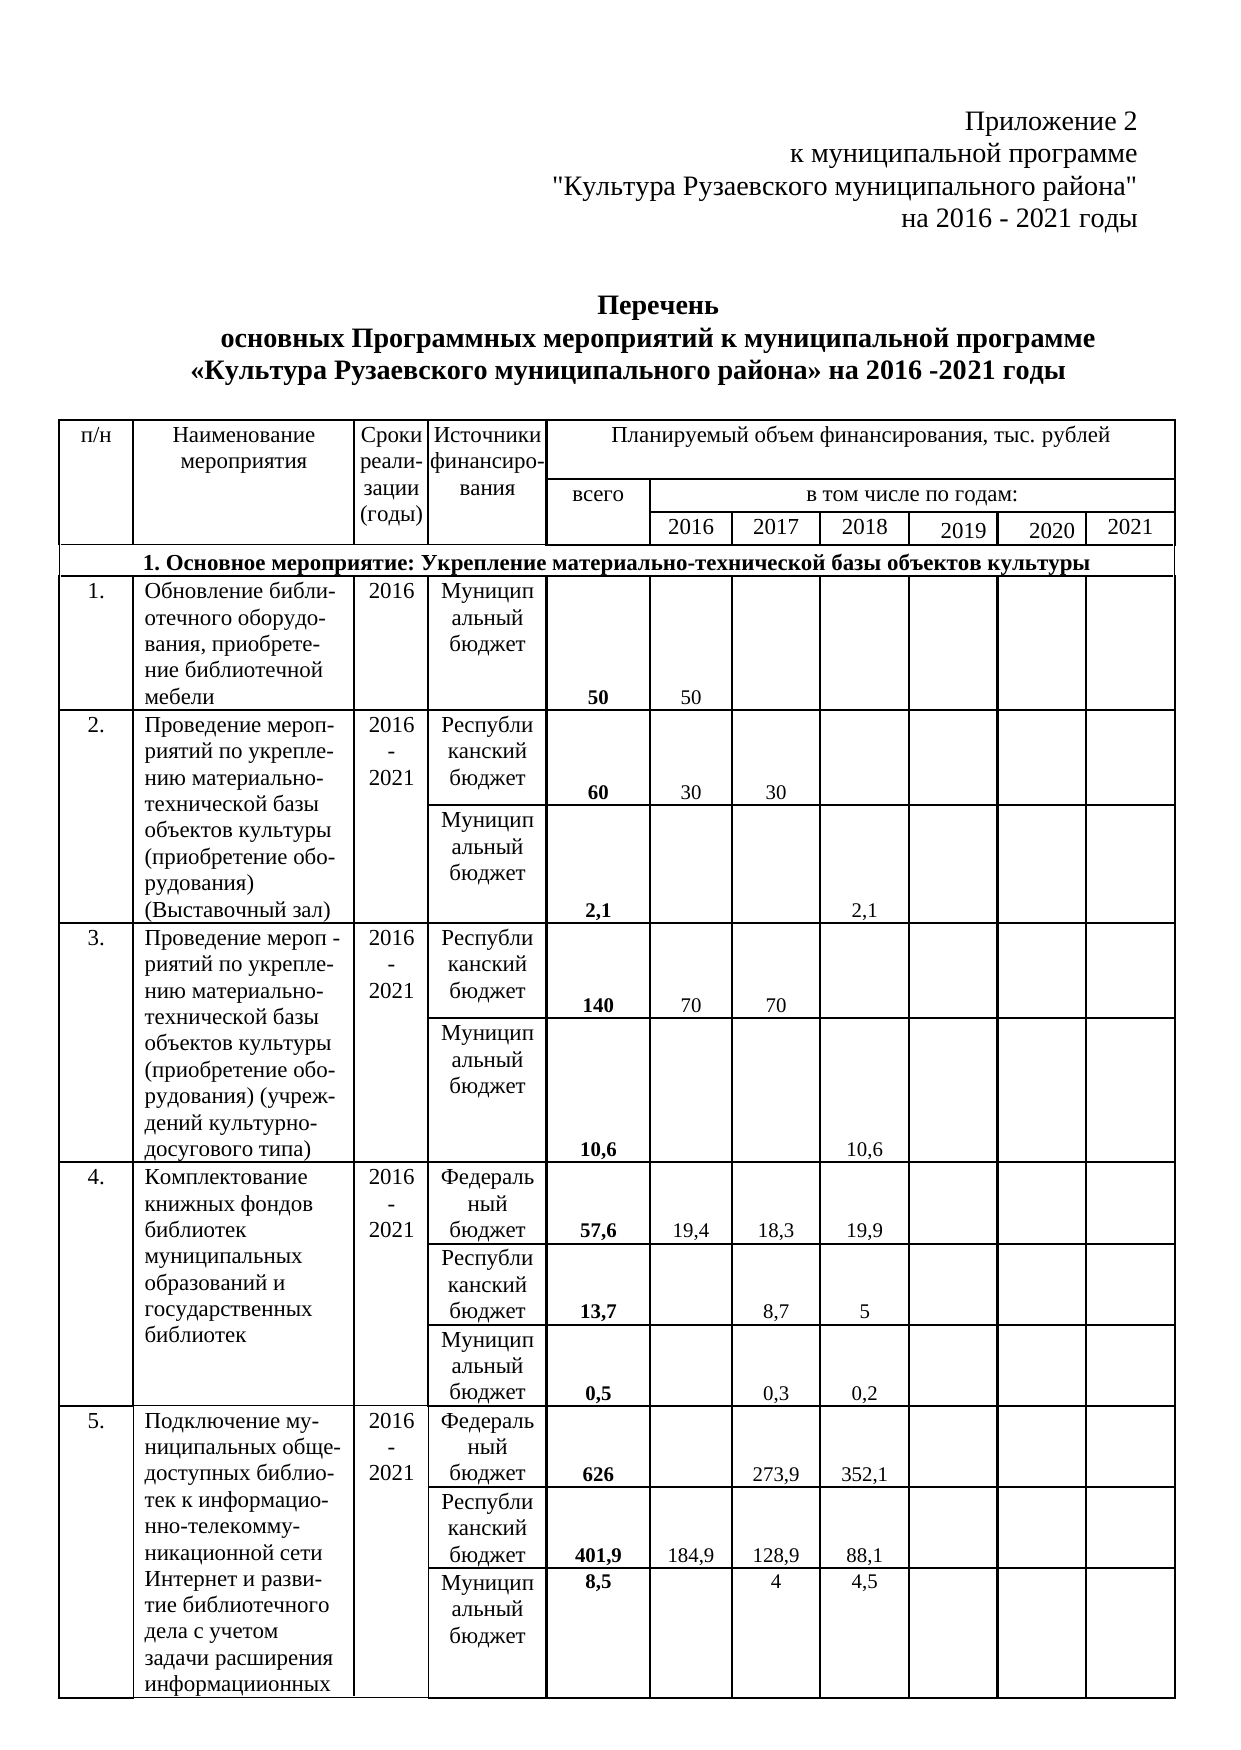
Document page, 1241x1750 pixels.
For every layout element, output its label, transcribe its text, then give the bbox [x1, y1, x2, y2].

table_cell Комплектование книжных фондов библиотек муниципальных образований и государственных библиотек [134, 1163, 353, 1405]
table_cell Федеральный бюджет [429, 1407, 545, 1486]
table_header Сроки реали-зации (годы) [355, 421, 427, 544]
table_cell Муниципальный бюджет [429, 577, 545, 709]
table_cell Муниципальный бюджет [429, 806, 545, 922]
table_cell 128,9 [733, 1488, 819, 1567]
table_cell 2016 [355, 577, 427, 709]
table_cell [1087, 1569, 1174, 1697]
table_cell 352,1 [821, 1407, 908, 1486]
table_cell 273,9 [733, 1407, 819, 1486]
table_cell 2016 [651, 513, 731, 544]
table_cell Муниципальный бюджет [429, 1326, 545, 1405]
text Приложение 2 к муниципальной программе "Культура Рузаевского муниципального района" на 2016 - 2021 годы [103, 104, 1138, 233]
table_cell 4. [60, 1163, 132, 1405]
table_cell [651, 1245, 731, 1323]
table_cell [910, 1163, 996, 1242]
table_cell [999, 1488, 1085, 1567]
table_cell 2021 [1087, 513, 1174, 544]
table_cell 10,6 [821, 1019, 908, 1161]
table_cell [999, 1407, 1085, 1486]
table_cell 2016-2021 [354, 1406, 428, 1697]
table_cell [733, 577, 819, 709]
table_cell [821, 711, 908, 804]
table_cell [999, 1326, 1085, 1405]
table_cell [1087, 1407, 1174, 1486]
table_cell 2016-2021 [355, 711, 427, 922]
table_cell Республиканский бюджет [429, 1488, 545, 1567]
text Перечень [118, 288, 1138, 321]
table_cell 19,9 [821, 1163, 908, 1242]
table_cell [1087, 1488, 1174, 1567]
table_cell 401,9 [548, 1488, 649, 1567]
table_cell [910, 1407, 996, 1486]
table_cell [910, 1019, 996, 1161]
table_cell [910, 1326, 996, 1405]
table_cell Проведение мероп-риятий по укрепле-нию материально- технической базы объектов культуры (приобретение обо-рудования) (Выставочный зал) [134, 711, 353, 922]
table_cell Подключение му-ниципальных обще-доступных библио-тек к информацио-нно-телекомму-никационной сети Интернет и разви-тие библиотечного дела с учетом задачи расширения информациионных технологий и оцифровки [134, 1406, 354, 1697]
table_cell Проведение мероп -риятий по укрепле- нию материально- технической базы объектов культуры (приобретение обо-рудования) (учреж-дений культурно-досугового типа) [134, 924, 353, 1161]
table_cell [1087, 711, 1174, 804]
table_cell 18,3 [733, 1163, 819, 1242]
table_cell 30 [733, 711, 819, 804]
table_cell в том числе по годам: [651, 480, 1174, 511]
table_cell 13,7 [548, 1245, 649, 1323]
table_cell 2. [60, 711, 132, 922]
table_cell 70 [733, 924, 819, 1017]
table_cell [651, 1019, 731, 1161]
table_cell 8,7 [733, 1245, 819, 1323]
table_cell 0,5 [548, 1326, 649, 1405]
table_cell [429, 1569, 545, 1697]
table_cell [1087, 1163, 1174, 1242]
table_cell Муниципальный бюджет [429, 1019, 545, 1161]
table_cell [1087, 575, 1174, 709]
table_cell 2020 [999, 513, 1085, 544]
table_cell 50 [651, 577, 731, 709]
table_cell [999, 924, 1085, 1017]
table_cell 0,2 [821, 1326, 908, 1405]
table_cell [733, 1019, 819, 1161]
table_cell [910, 1488, 996, 1567]
table_cell 2,1 [548, 806, 649, 922]
table_cell 19,4 [651, 1163, 731, 1242]
table_cell [1087, 1019, 1174, 1161]
table_cell 0,3 [733, 1326, 819, 1405]
table_cell всего [548, 480, 649, 544]
table_header Источники финансиро-вания [429, 421, 545, 544]
table_cell [910, 711, 996, 804]
table_cell Обновление библи-отечного оборудо-вания, приобрете-ние библиотечной мебели [134, 577, 353, 709]
table_cell [999, 1163, 1085, 1242]
table_cell 3. [60, 924, 132, 1161]
table_cell [733, 806, 819, 922]
table_cell 88,1 [821, 1488, 908, 1567]
table_cell 1. Основное мероприятие: Укрепление материально-технической базы объектов культуры [60, 544, 1174, 575]
table_cell 10,6 [548, 1019, 649, 1161]
table_cell [999, 1569, 1085, 1697]
table_header Планируемый объем финансирования, тыс. рублей [548, 421, 1174, 478]
table_cell [651, 1569, 731, 1697]
table_cell 60 [548, 711, 649, 804]
table_cell 8,5 [548, 1569, 649, 1697]
table_cell 70 [651, 924, 731, 1017]
table_cell [651, 1407, 731, 1486]
table_header п/н [60, 421, 132, 544]
table_cell [1087, 1326, 1174, 1405]
table_cell 4,5 [821, 1569, 908, 1697]
table_cell [1087, 1245, 1174, 1323]
table_cell [651, 806, 731, 922]
table_cell [651, 1326, 731, 1405]
table_cell 50 [548, 577, 649, 709]
table_cell Республиканский бюджет [429, 711, 545, 804]
table_cell [999, 806, 1085, 922]
table_cell 2,1 [821, 806, 908, 922]
table_cell 2016-2021 [355, 1163, 427, 1405]
table_cell [821, 577, 908, 709]
text основных Программных мероприятий к муниципальной программе «Культура Рузаевского муниципального района» на 2016 -2021 годы [118, 321, 1138, 385]
table_cell 1. [60, 576, 132, 709]
table_cell 626 [548, 1407, 649, 1486]
table_cell [999, 1019, 1085, 1161]
table_cell [910, 924, 996, 1017]
table_cell 184,9 [651, 1488, 731, 1567]
table_cell Федеральный бюджет [429, 1163, 545, 1242]
table_cell [999, 711, 1085, 804]
table_cell 2019 [910, 513, 996, 544]
table_cell [999, 577, 1085, 709]
table_cell [821, 924, 908, 1017]
table_cell 4 [733, 1569, 819, 1697]
table_cell [1087, 806, 1174, 922]
table_header Наименование мероприятия [134, 421, 353, 544]
table_cell 2018 [821, 513, 908, 544]
table_cell [910, 577, 996, 709]
table_cell 57,6 [548, 1163, 649, 1242]
table_cell 2016-2021 [355, 924, 427, 1161]
table_cell [910, 806, 996, 922]
table_cell 140 [548, 924, 649, 1017]
table_cell 5. [60, 1407, 133, 1697]
table_cell 2017 [733, 513, 819, 544]
table_cell Республиканский бюджет [429, 1245, 545, 1323]
table_cell 5 [821, 1245, 908, 1323]
table_cell 30 [651, 711, 731, 804]
table_cell Республиканский бюджет [429, 924, 545, 1017]
table_cell [1087, 924, 1174, 1017]
table_cell [999, 1245, 1085, 1323]
table_cell [910, 1569, 996, 1697]
table_cell [910, 1245, 996, 1323]
